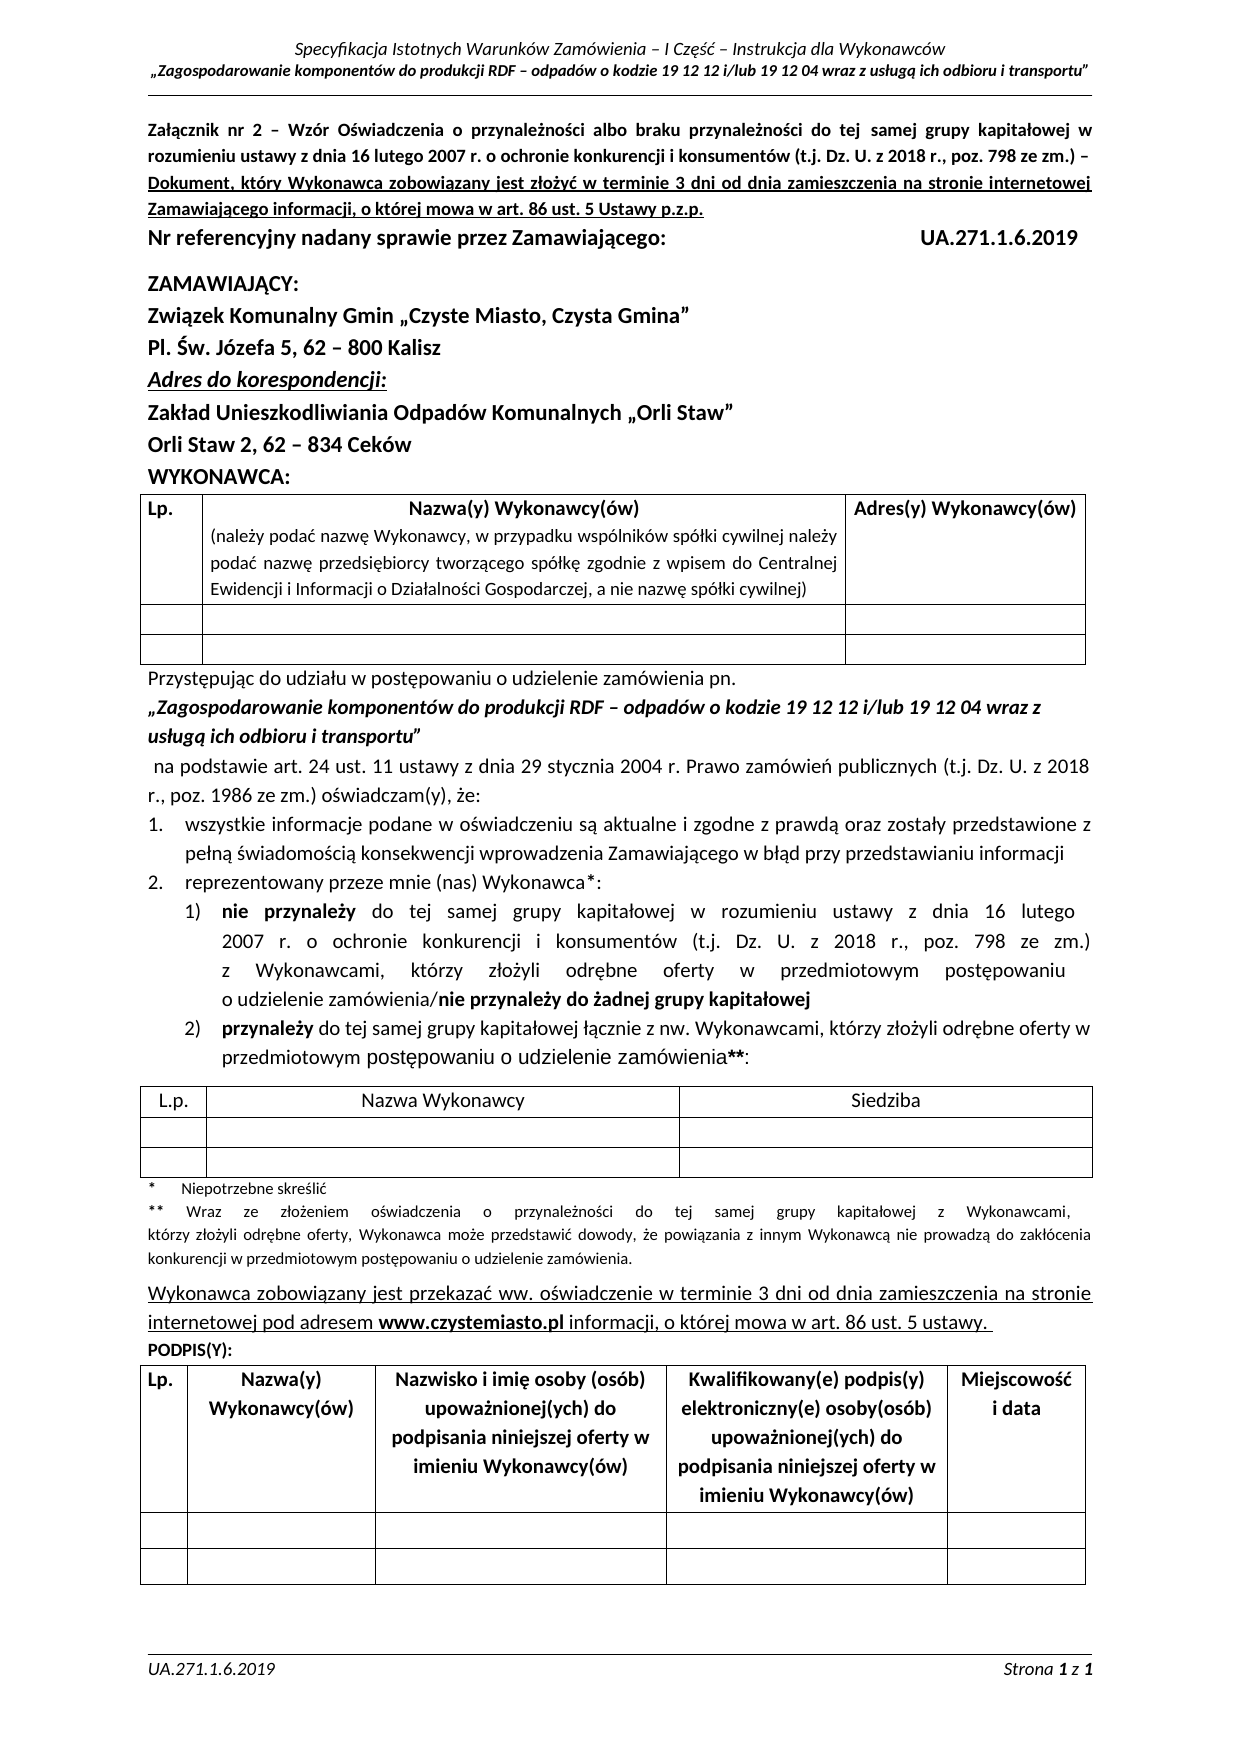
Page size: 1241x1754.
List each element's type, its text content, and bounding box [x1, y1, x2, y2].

table_header Lp. [141, 495, 202, 604]
text PODPIS(Y): [148, 1338, 1092, 1361]
table_cell [667, 1549, 947, 1584]
text ZAMAWIAJĄCY: [148, 269, 1092, 297]
text na podstawie art. 24 ust. 11 ustawy z dnia 29 stycznia 2004 r. Prawo zamówień publicznych (t.j. Dz. U. z 2018 r., poz. 1986 ze zm.) oświadczam(y), że: [148, 753, 1092, 807]
table_cell [680, 1148, 1092, 1177]
text ** Wraz ze złożeniem oświadczenia o przynależności do tej samej grupy kapitałowej z Wykonawcami, którzy złożyli odrębne oferty, Wykonawca może przedstawić dowody, że powiązania z innym Wykonawcą nie prowadzą do zakłócenia konkurencji w przedmiotowym postępowaniu o udzielenie zamówienia. [148, 1201, 1092, 1268]
table_cell [376, 1513, 666, 1548]
table_cell [948, 1513, 1085, 1548]
table_cell [203, 635, 845, 664]
table_header UA.271.1.6.2019 [794, 224, 1085, 257]
text Pl. Św. Józefa 5, 62 – 800 Kalisz [148, 333, 1092, 361]
list reprezentowany przeze mnie (nas) Wykonawca*: [148, 869, 1092, 895]
table_cell [203, 605, 845, 634]
table_cell [141, 605, 202, 634]
table_cell [141, 1148, 206, 1177]
text „Zagospodarowanie komponentów do produkcji RDF – odpadów o kodzie 19 12 12 i/lub 19 12 04 wraz z usługą ich odbioru i transportu” [148, 694, 1092, 749]
table_cell [207, 1148, 679, 1177]
table_header Lp. [141, 1366, 187, 1512]
table_cell [141, 1549, 187, 1584]
table_cell [846, 605, 1085, 634]
table_header Nazwa(y) Wykonawcy(ów) [188, 1366, 375, 1512]
list WYKONAWCA: [148, 462, 1092, 490]
table_cell [667, 1513, 947, 1548]
list nie przynależy do tej samej grupy kapitałowej w rozumieniu ustawy z dnia 16 lutego 2007 r. o ochronie konkurencji i konsumentów (t.j. Dz. U. z 2018 r., poz. 798 ze zm.) z Wykonawcami, którzy złożyli odrębne oferty w przedmiotowym postępowaniu o udzielenie zamówienia/nie przynależy do żadnej grupy kapitałowej [184, 899, 1092, 1012]
table_header Nazwisko i imię osoby (osób) upoważnionej(ych) do podpisania niniejszej oferty w imieniu Wykonawcy(ów) [376, 1366, 666, 1512]
table_cell [680, 1118, 1092, 1147]
text Wykonawca zobowiązany jest przekazać ww. oświadczenie w terminie 3 dni od dnia zamieszczenia na stronie internetowej pod adresem www.czystemiasto.pl informacji, o której mowa w art. 86 ust. 5 ustawy. [148, 1303, 1092, 1334]
text Zakład Unieszkodliwiania Odpadów Komunalnych „Orli Staw” [148, 398, 1092, 426]
text Załącznik nr 2 – Wzór Oświadczenia o przynależności albo braku przynależności do tej samej grupy kapitałowej w rozumieniu ustawy z dnia 16 lutego 2007 r. o ochronie konkurencji i konsumentów (t.j. Dz. U. z 2018 r., poz. 798 ze zm.) – Dokument, który Wykonawca zobowiązany jest złożyć w terminie 3 dni od dnia zamieszczenia na stronie internetowej Zamawiającego informacji, o której mowa w art. 86 ust. 5 Ustawy p.z.p. [148, 192, 1092, 220]
table_cell [141, 1513, 187, 1548]
table_cell [188, 1549, 375, 1584]
text * Niepotrzebne skreślić [148, 1178, 1092, 1198]
text Związek Komunalny Gmin „Czyste Miasto, Czysta Gmina” [148, 301, 1092, 329]
table_cell [846, 635, 1085, 664]
table_cell [948, 1549, 1085, 1584]
table_header Siedziba [680, 1087, 1092, 1117]
table_header Kwalifikowany(e) podpis(y) elektroniczny(e) osoby(osób) upoważnionej(ych) do podpisania niniejszej oferty w imieniu Wykonawcy(ów) [667, 1366, 947, 1512]
list przynależy do tej samej grupy kapitałowej łącznie z nw. Wykonawcami, którzy złożyli odrębne oferty w przedmiotowym postępowaniu o udzielenie zamówienia**: [184, 1015, 1092, 1070]
table_cell [207, 1118, 679, 1147]
table_header Miejscowość i data [948, 1366, 1085, 1512]
table_cell [141, 1118, 206, 1147]
table_cell [376, 1549, 666, 1584]
text Załącznik nr 2 – Wzór Oświadczenia o przynależności albo braku przynależności do tej samej grupy kapitałowej w rozumieniu ustawy z dnia 16 lutego 2007 r. o ochronie konkurencji i konsumentów (t.j. Dz. U. z 2018 r., poz. 798 ze zm.) – Dokument, który Wykonawca zobowiązany jest złożyć w terminie 3 dni od dnia zamieszczenia na stronie internetowej Zamawiającego informacji, o której mowa w art. 86 ust. 5 Ustawy p.z.p. [148, 118, 1092, 190]
table_cell [188, 1513, 375, 1548]
list wszystkie informacje podane w oświadczeniu są aktualne i zgodne z prawdą oraz zostały przedstawione z pełną świadomością konsekwencji wprowadzenia Zamawiającego w błąd przy przedstawianiu informacji [148, 811, 1092, 866]
text Wykonawca zobowiązany jest przekazać ww. oświadczenie w terminie 3 dni od dnia zamieszczenia na stronie internetowej pod adresem www.czystemiasto.pl informacji, o której mowa w art. 86 ust. 5 ustawy. [148, 1280, 1092, 1302]
table_header Nazwa(y) Wykonawcy(ów) (należy podać nazwę Wykonawcy, w przypadku wspólników spółki cywilnej należy podać nazwę przedsiębiorcy tworzącego spółkę zgodnie z wpisem do Centralnej Ewidencji i Informacji o Działalności Gospodarczej, a nie nazwę spółki cywilnej) [203, 495, 845, 604]
text Orli Staw 2, 62 – 834 Ceków [148, 430, 1092, 458]
text Przystępując do udziału w postępowaniu o udzielenie zamówienia pn. [148, 665, 1092, 691]
table_header Adres(y) Wykonawcy(ów) [846, 495, 1085, 604]
text Adres do korespondencji: [148, 366, 1092, 393]
table_cell [141, 635, 202, 664]
table_header Nazwa Wykonawcy [207, 1087, 679, 1117]
table_header L.p. [141, 1087, 206, 1117]
table_header Nr referencyjny nadany sprawie przez Zamawiającego: [140, 224, 793, 257]
